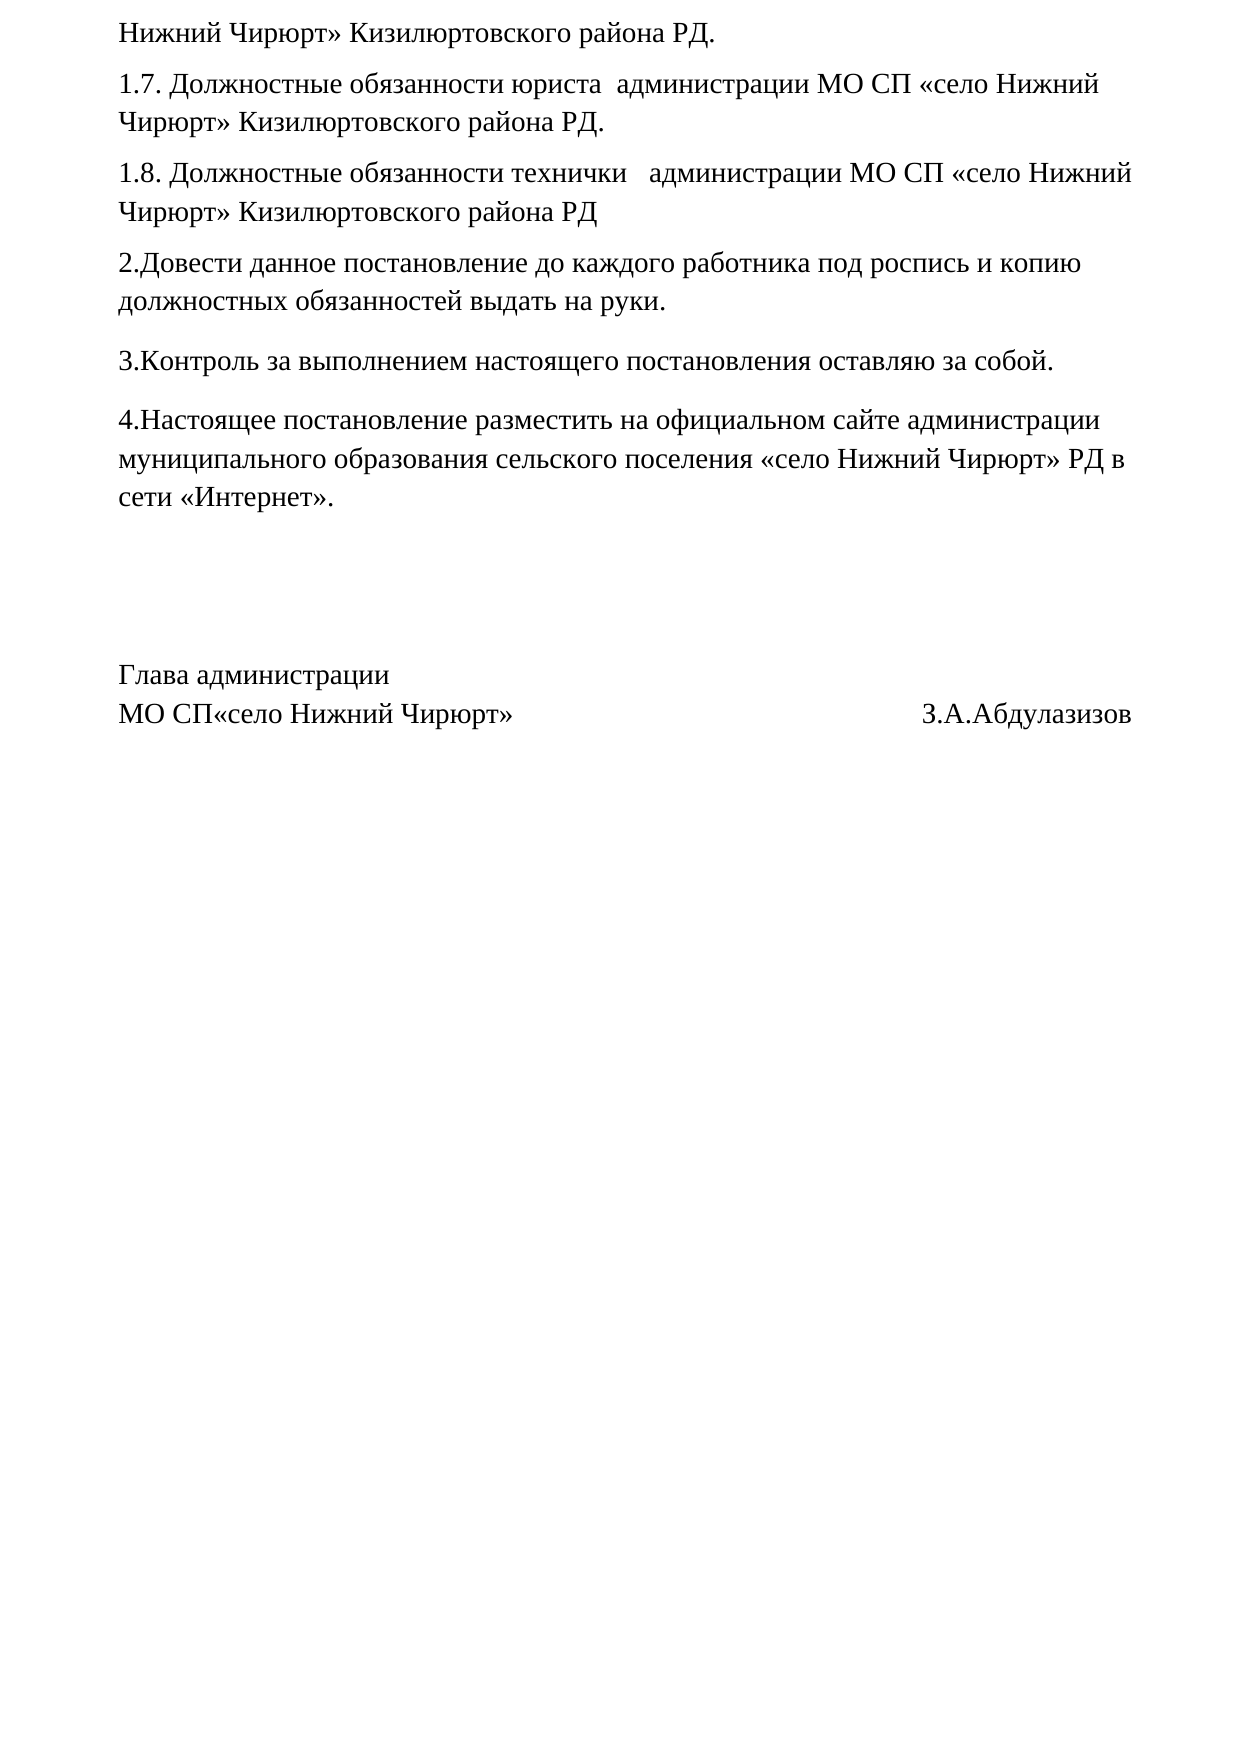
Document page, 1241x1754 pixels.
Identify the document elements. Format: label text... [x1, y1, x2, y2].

text МО СП«село Нижний Чирюрт» З.А.Абдулазизов [118, 696, 1181, 729]
text 3.Контроль за выполнением настоящего постановления оставляю за собой. [118, 343, 1181, 376]
text Глава администрации [118, 657, 1181, 691]
text 4.Настоящее постановление разместить на официальном сайте администрации муниципального образования сельского поселения «село Нижний Чирюрт» РД в сети «Интернет». [118, 402, 1181, 513]
text Нижний Чирюрт» Кизилюртовского района РД. [118, 15, 1181, 48]
text 1.8. Должностные обязанности технички администрации МО СП «село Нижний Чирюрт» Кизилюртовского района РД [118, 155, 1181, 227]
text 2.Довести данное постановление до каждого работника под роспись и копию должностных обязанностей выдать на руки. [118, 245, 1181, 317]
text 1.7. Должностные обязанности юриста администрации МО СП «село Нижний Чирюрт» Кизилюртовского района РД. [118, 66, 1181, 138]
